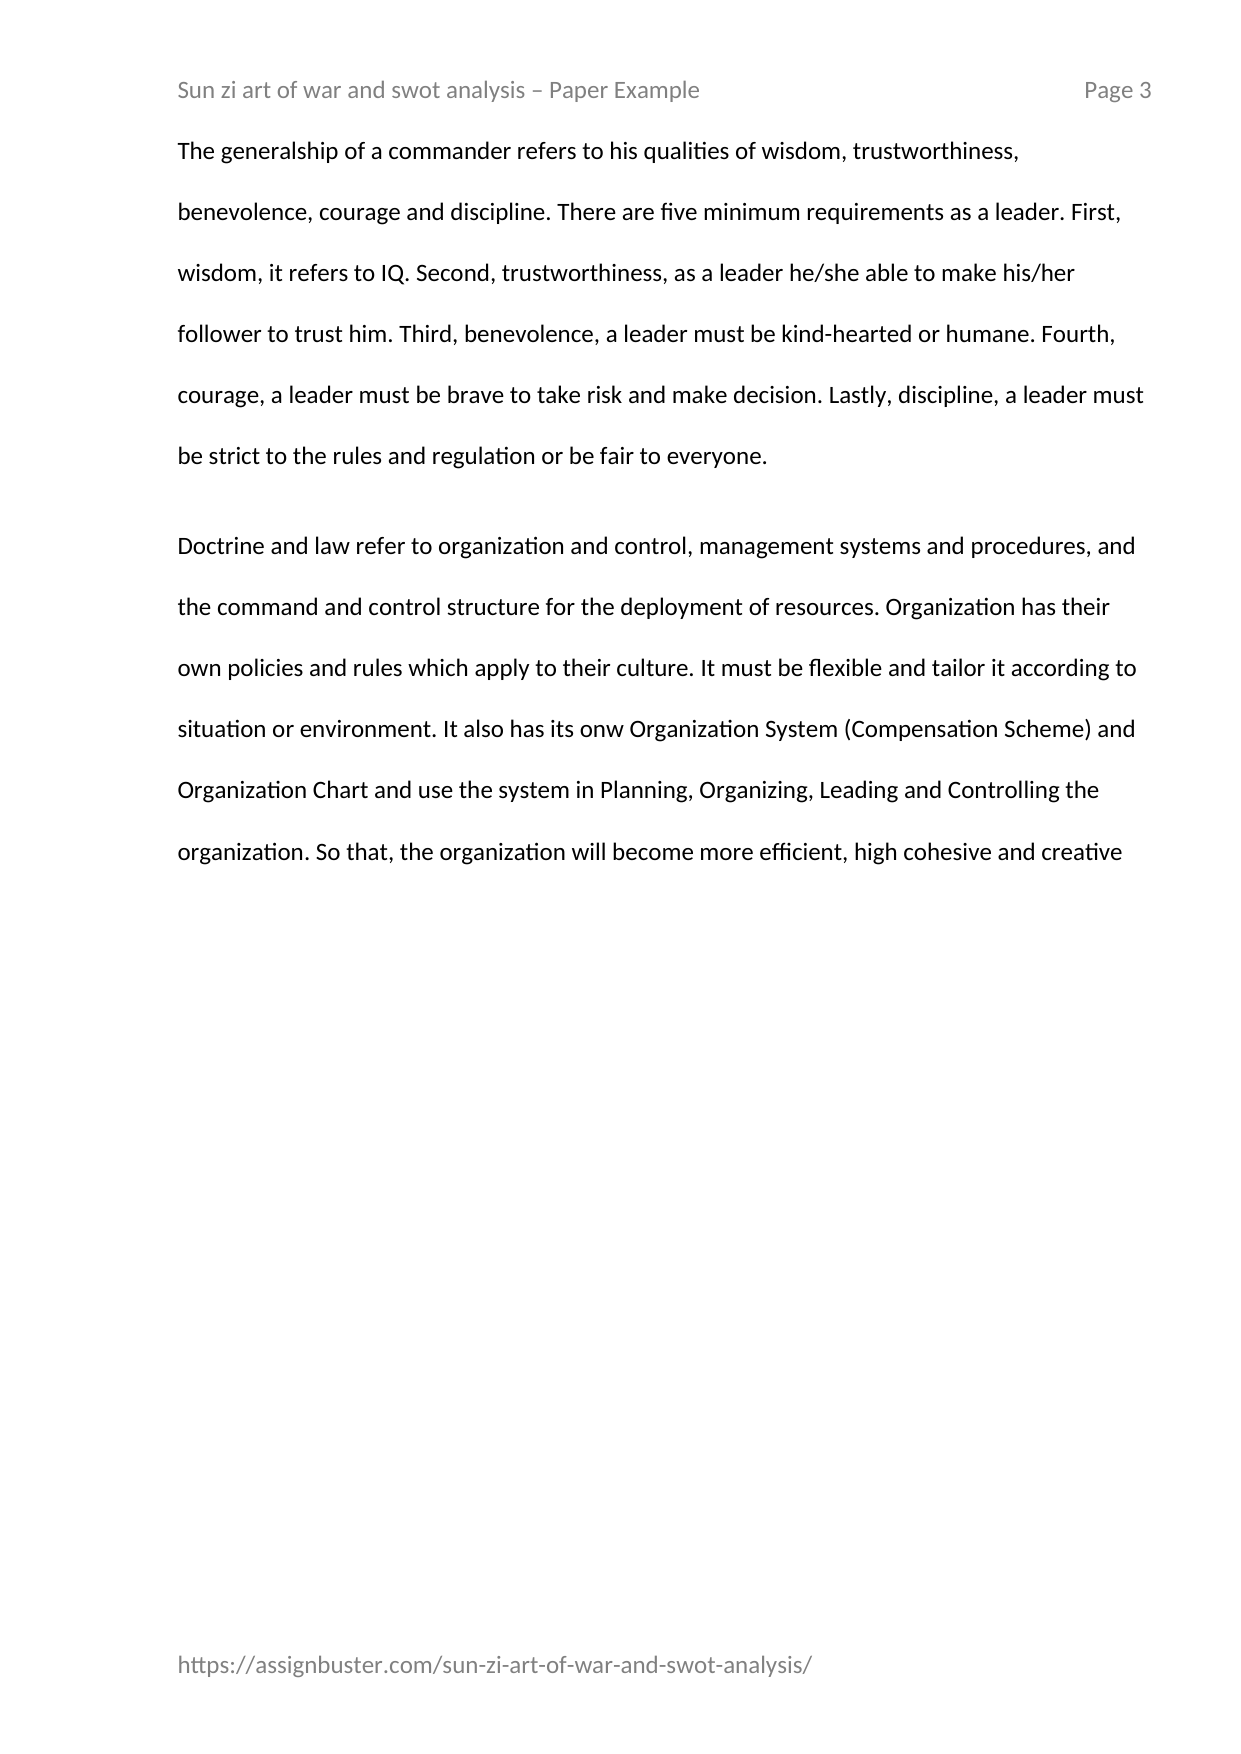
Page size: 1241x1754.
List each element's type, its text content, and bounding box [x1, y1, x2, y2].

text Doctrine and law refer to organization and control, management systems and procedures, and the command and control structure for the deployment of resources. Organization has their own policies and rules which apply to their culture. It must be flexible and tailor it according to situation or environment. It also has its onw Organization System (Compensation Scheme) and Organization Chart and use the system in Planning, Organizing, Leading and Controlling the organization. So that, the organization will become more efficient, high cohesive and creative [177, 531, 1152, 866]
text The generalship of a commander refers to his qualities of wisdom, trustworthiness, benevolence, courage and discipline. There are five minimum requirements as a leader. First, wisdom, it refers to IQ. Second, trustworthiness, as a leader he/she able to make his/her follower to trust him. Third, benevolence, a leader must be kind-hearted or humane. Fourth, courage, a leader must be brave to take risk and make decision. Lastly, discipline, a leader must be strict to the rules and regulation or be fair to everyone. [177, 135, 1152, 471]
